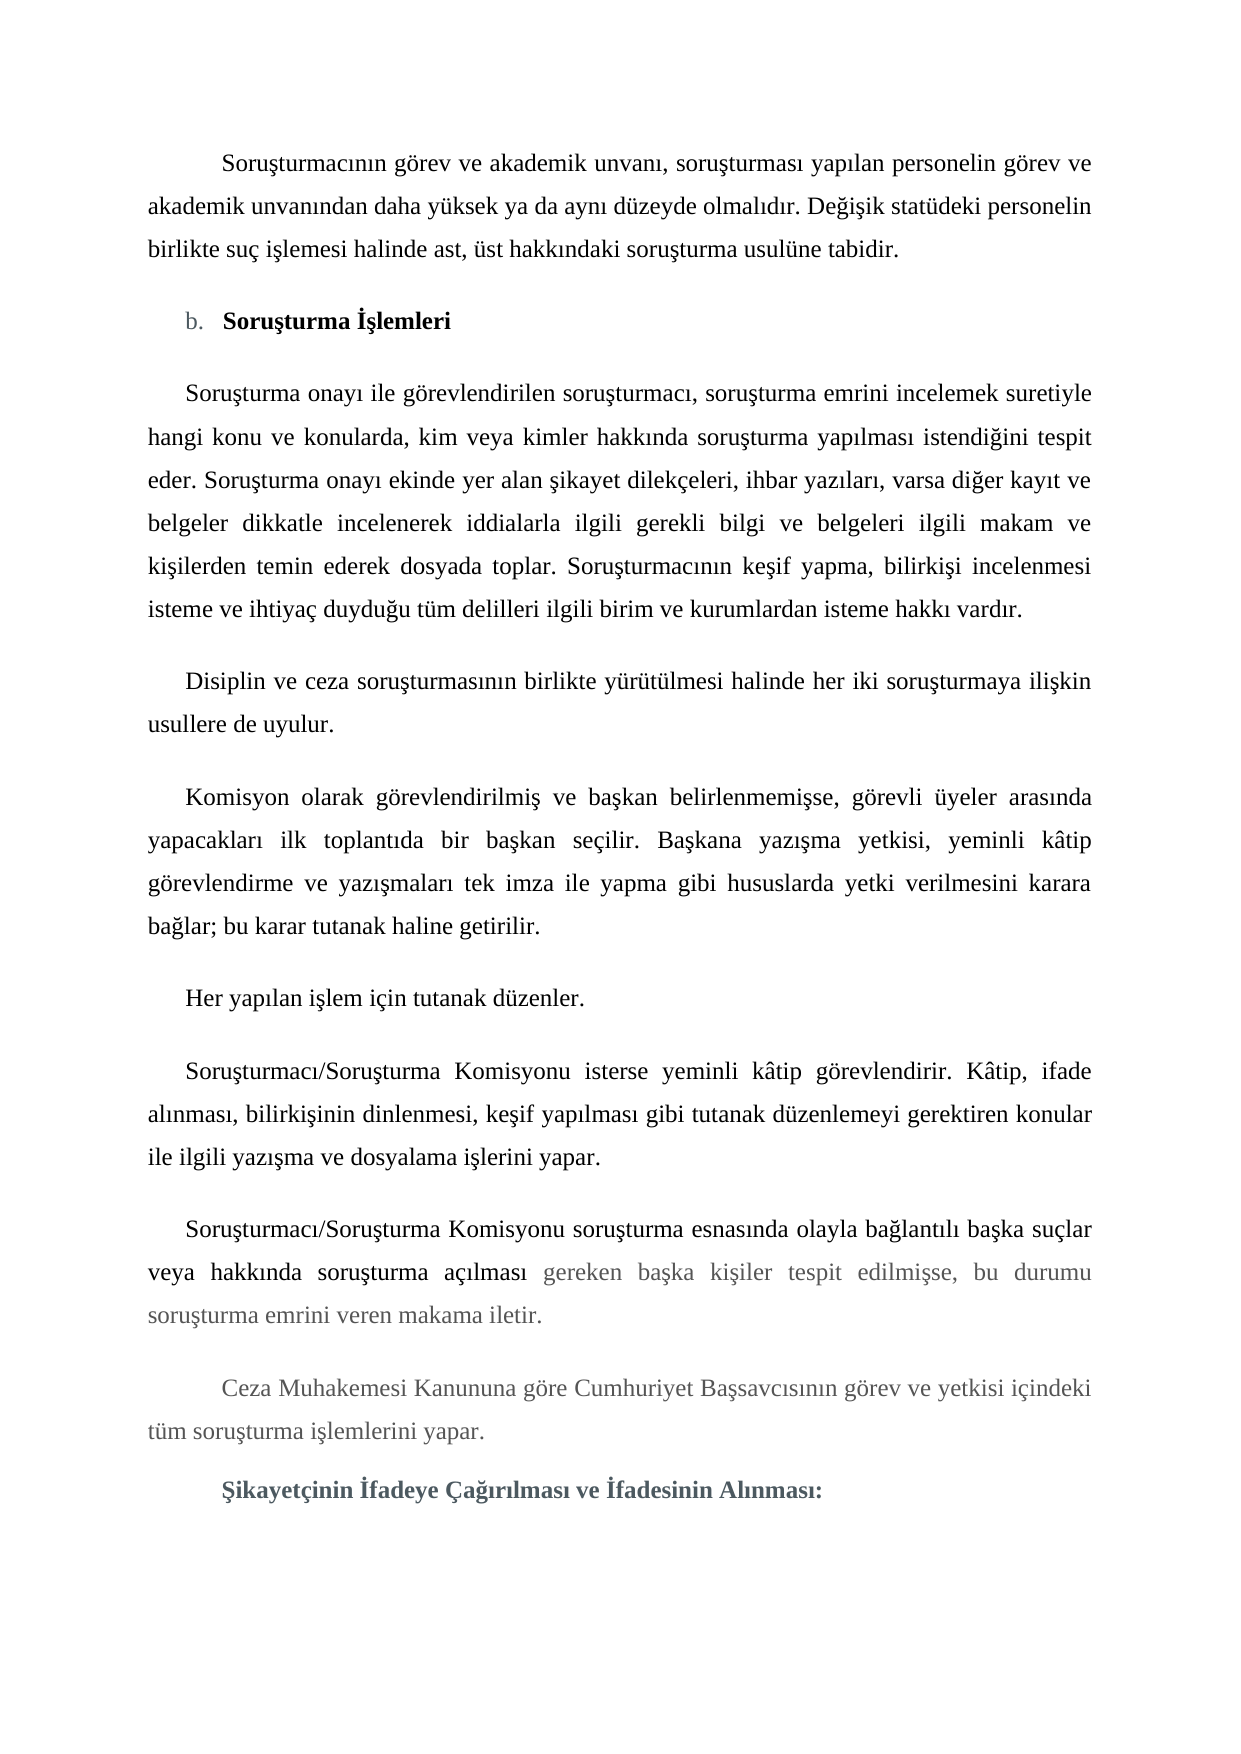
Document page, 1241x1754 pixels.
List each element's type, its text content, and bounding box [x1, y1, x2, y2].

text Soruşturma onayı ile görevlendirilen soruşturmacı, soruşturma emrini incelemek suretiyle hangi konu ve konularda, kim veya kimler hakkında soruşturma yapılması istendiğini tespit eder. Soruşturma onayı ekinde yer alan şikayet dilekçeleri, ihbar yazıları, varsa diğer kayıt ve belgeler dikkatle incelenerek iddialarla ilgili gerekli bilgi ve belgeleri ilgili makam ve kişilerden temin ederek dosyada toplar. Soruşturmacının keşif yapma, bilirkişi incelenmesi isteme ve ihtiyaç duyduğu tüm delilleri ilgili birim ve kurumlardan isteme hakkı vardır. [148, 378, 1093, 623]
text Komisyon olarak görevlendirilmiş ve başkan belirlenmemişse, görevli üyeler arasında yapacakları ilk toplantıda bir başkan seçilir. Başkana yazışma yetkisi, yeminli kâtip görevlendirme ve yazışmaları tek imza ile yapma gibi hususlarda yetki verilmesini karara bağlar; bu karar tutanak haline getirilir. [148, 782, 1093, 940]
text Soruşturmacı/Soruşturma Komisyonu isterse yeminli kâtip görevlendirir. Kâtip, ifade alınması, bilirkişinin dinlenmesi, keşif yapılması gibi tutanak düzenlemeyi gerektiren konular ile ilgili yazışma ve dosyalama işlerini yapar. [148, 1056, 1093, 1171]
text Soruşturmacının görev ve akademik unvanı, soruşturması yapılan personelin görev ve akademik unvanından daha yüksek ya da aynı düzeyde olmalıdır. Değişik statüdeki personelin birlikte suç işlemesi halinde ast, üst hakkındaki soruşturma usulüne tabidir. [148, 148, 1093, 263]
text Şikayetçinin İfadeye Çağırılması ve İfadesinin Alınması: [148, 1475, 1093, 1503]
text Disiplin ve ceza soruşturmasının birlikte yürütülmesi halinde her iki soruşturmaya ilişkin usullere de uyulur. [148, 666, 1093, 738]
text Soruşturmacı/Soruşturma Komisyonu soruşturma esnasında olayla bağlantılı başka suçlar veya hakkında soruşturma açılması gereken başka kişiler tespit edilmişse, bu durumu soruşturma emrini veren makama iletir. [148, 1214, 1093, 1329]
list Soruşturma İşlemleri [185, 306, 1093, 335]
text Ceza Muhakemesi Kanununa göre Cumhuriyet Başsavcısının görev ve yetkisi içindeki tüm soruşturma işlemlerini yapar. [148, 1373, 1093, 1445]
text Her yapılan işlem için tutanak düzenler. [148, 983, 1093, 1012]
